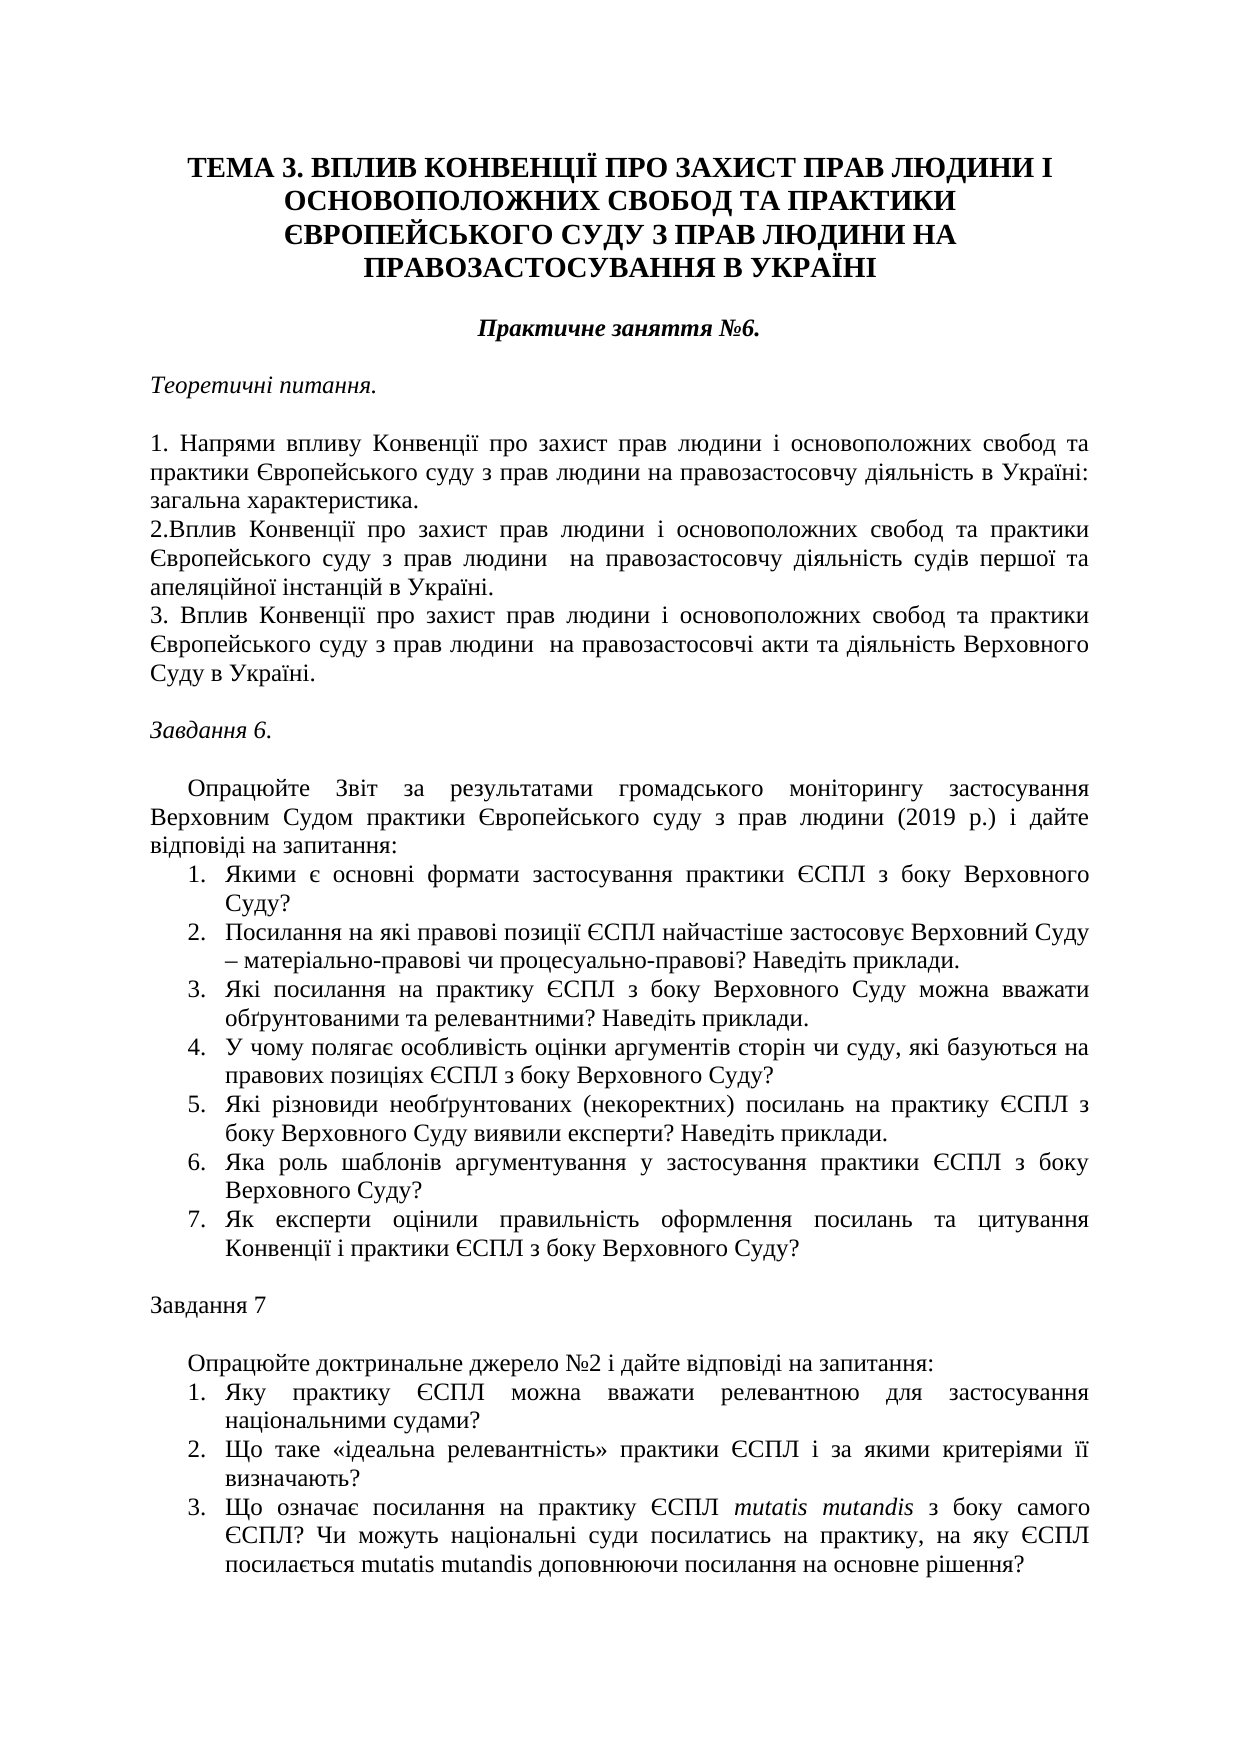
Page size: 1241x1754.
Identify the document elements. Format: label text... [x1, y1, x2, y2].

list Що таке «ідеальна релевантність» практики ЄСПЛ і за якими критеріями її визначають? [187, 1434, 1090, 1492]
list У чому полягає особливість оцінки аргументів сторін чи суду, які базуються на правових позиціях ЄСПЛ з боку Верховного Суду? [187, 1032, 1090, 1089]
text Опрацюйте Звіт за результатами громадського моніторингу застосування Верховним Судом практики Європейського суду з прав людини (2019 р.) і дайте відповіді на запитання: [150, 773, 1090, 859]
list Які різновиди необґрунтованих (некоректних) посилань на практику ЄСПЛ з боку Верховного Суду виявили експерти? Наведіть приклади. [187, 1089, 1090, 1147]
text Опрацюйте доктринальне джерело №2 і дайте відповіді на запитання: [150, 1348, 1090, 1377]
list Які посилання на практику ЄСПЛ з боку Верховного Суду можна вважати обґрунтованими та релевантними? Наведіть приклади. [187, 974, 1090, 1032]
list Якими є основні формати застосування практики ЄСПЛ з боку Верховного Суду? [187, 859, 1090, 917]
text Практичне заняття №6. [150, 313, 1090, 342]
text 2.Вплив Конвенції про захист прав людини і основоположних свобод та практики Європейського суду з прав людини на правозастосовчу діяльність судів першої та апеляційної інстанцій в Україні. [150, 514, 1090, 600]
text Завдання 6. [150, 715, 1090, 744]
list Яка роль шаблонів аргументування у застосування практики ЄСПЛ з боку Верховного Суду? [187, 1147, 1090, 1204]
text ТЕМА 3. ВПЛИВ КОНВЕНЦІЇ ПРО ЗАХИСТ ПРАВ ЛЮДИНИ І ОСНОВОПОЛОЖНИХ СВОБОД ТА ПРАКТИКИ ЄВРОПЕЙСЬКОГО СУДУ З ПРАВ ЛЮДИНИ НА ПРАВОЗАСТОСУВАННЯ В УКРАЇНІ [150, 150, 1090, 284]
text 1. Напрями впливу Конвенції про захист прав людини і основоположних свобод та практики Європейського суду з прав людини на правозастосовчу діяльність в Україні: загальна характеристика. [150, 428, 1090, 514]
list Яку практику ЄСПЛ можна вважати релевантною для застосування національними судами? [187, 1377, 1090, 1434]
text Теоретичні питання. [150, 370, 1090, 399]
text 3. Вплив Конвенції про захист прав людини і основоположних свобод та практики Європейського суду з прав людини на правозастосовчі акти та діяльність Верховного Суду в Україні. [150, 600, 1090, 687]
list Як експерти оцінили правильність оформлення посилань та цитування Конвенції і практики ЄСПЛ з боку Верховного Суду? [187, 1204, 1090, 1262]
list Посилання на які правові позиції ЄСПЛ найчастіше застосовує Верховний Суду – матеріально-правові чи процесуально-правові? Наведіть приклади. [187, 917, 1090, 974]
list Що означає посилання на практику ЄСПЛ mutatis mutandis з боку самого ЄСПЛ? Чи можуть національні суди посилатись на практику, на яку ЄСПЛ посилається mutatis mutandis доповнюючи посилання на основне рішення? [187, 1492, 1090, 1578]
text Завдання 7 [150, 1290, 1090, 1319]
